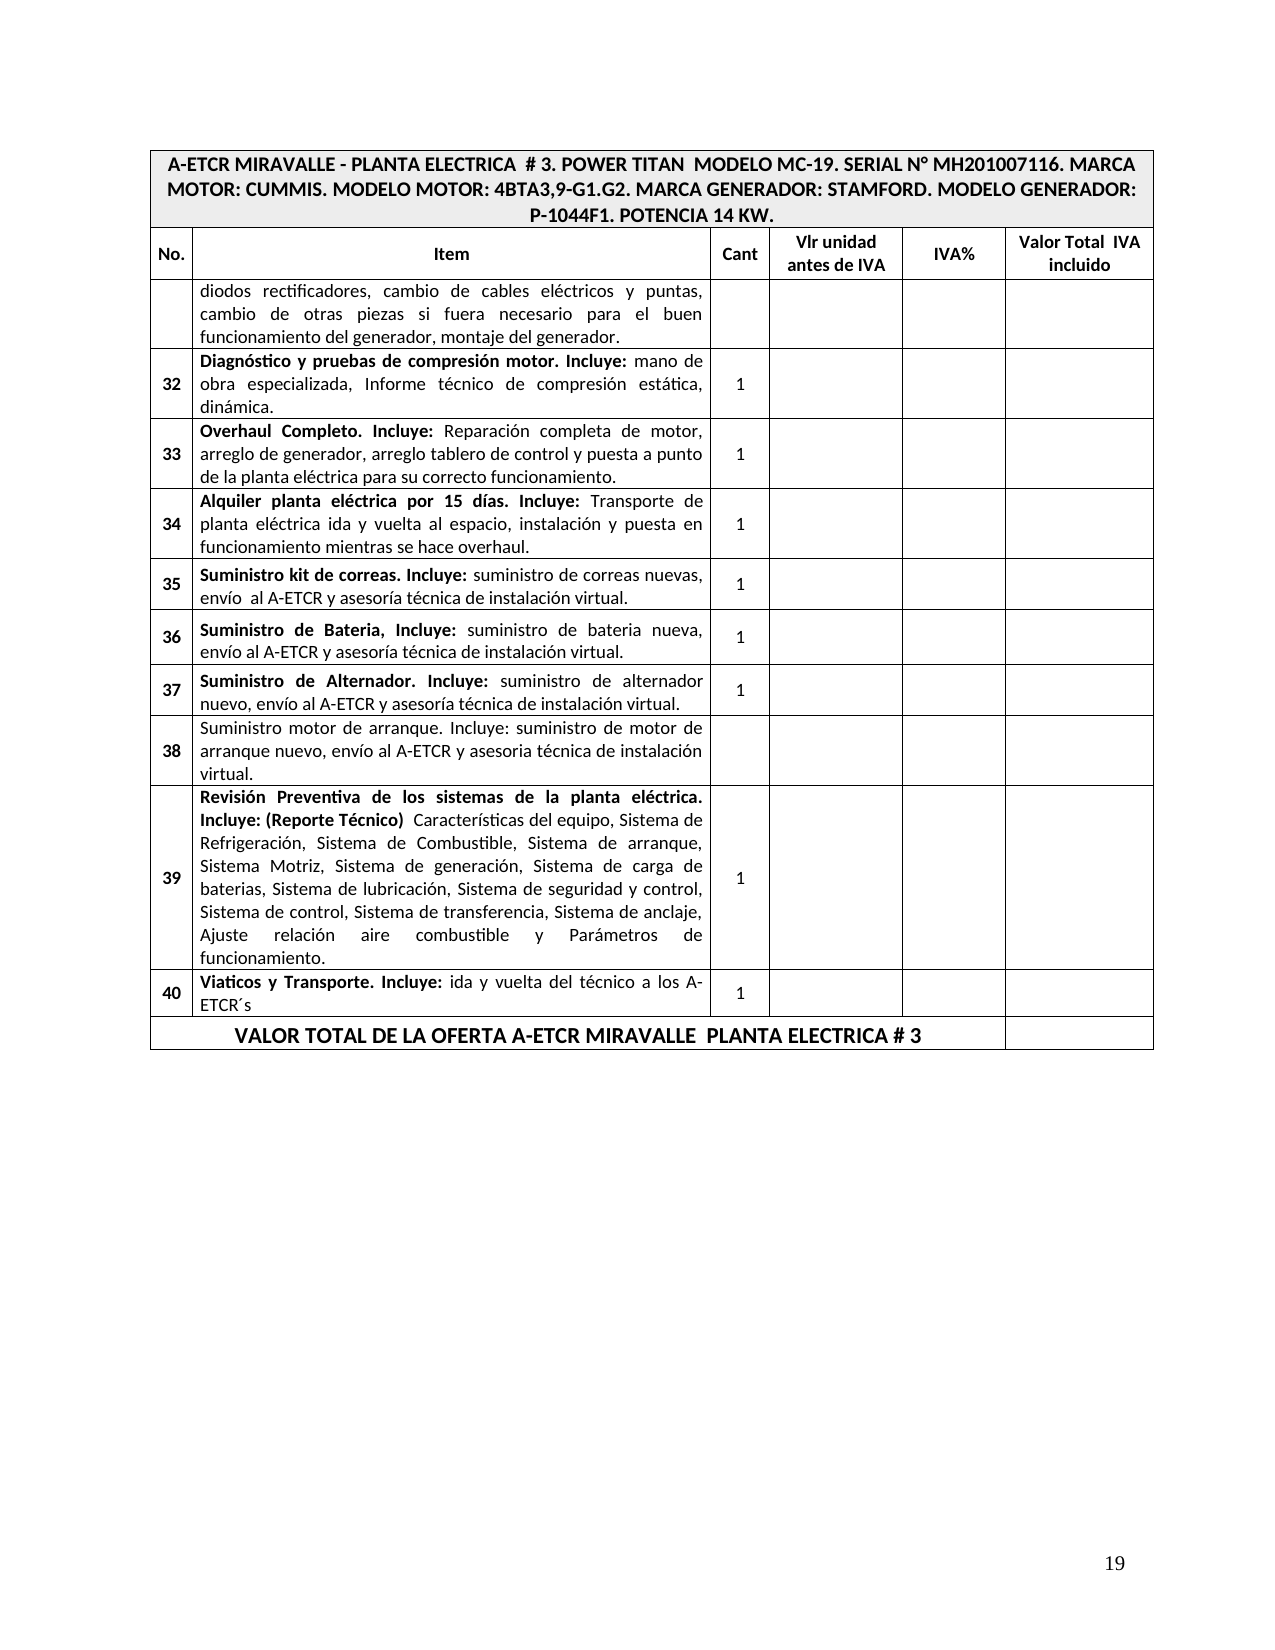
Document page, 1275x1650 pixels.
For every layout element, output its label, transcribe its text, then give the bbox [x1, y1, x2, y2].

table_cell No. [151, 228, 192, 278]
table_cell 1 [711, 665, 769, 715]
table_cell [1006, 280, 1153, 348]
table_cell 1 [711, 610, 769, 664]
table_cell Viaticos y Transporte. Incluye: ida y vuelta del técnico a los A-ETCR´s [193, 970, 710, 1016]
table_cell [1006, 665, 1153, 715]
table_cell 31 [151, 280, 192, 348]
table_cell [1006, 489, 1153, 558]
table_cell [770, 665, 902, 715]
table_cell 1 [711, 970, 769, 1016]
table_cell [1006, 610, 1153, 664]
table_cell 36 [151, 610, 192, 664]
table_cell Diagnóstico y pruebas de compresión motor. Incluye: mano de obra especializada, Informe técnico de compresión estática, dinámica. [193, 349, 710, 418]
table_cell Suministro de Bateria, Incluye: suministro de bateria nueva, envío al A-ETCR y asesoría técnica de instalación virtual. [193, 610, 710, 664]
table_cell VALOR TOTAL DE LA OFERTA A-ETCR MIRAVALLE PLANTA ELECTRICA # 3 [151, 1017, 1005, 1049]
table_cell [903, 419, 1005, 488]
table_cell 1 [711, 786, 769, 969]
table_cell 37 [151, 665, 192, 715]
table_cell 33 [151, 419, 192, 488]
table_cell [1006, 559, 1153, 609]
table_cell [770, 716, 902, 785]
table_cell 1 [711, 489, 769, 558]
table_cell Vlr unidad antes de IVA [770, 228, 902, 278]
table_cell Cant [711, 228, 769, 278]
table_cell [903, 349, 1005, 418]
table_cell 35 [151, 559, 192, 609]
table_cell 1 [711, 280, 769, 348]
table_cell 40 [151, 970, 192, 1016]
table_cell Revisión Preventiva de los sistemas de la planta eléctrica. Incluye: (Reporte Técnico) Características del equipo, Sistema de Refrigeración, Sistema de Combustible, Sistema de arranque, Sistema Motriz, Sistema de generación, Sistema de carga de baterias, Sistema de lubricación, Sistema de seguridad y control, Sistema de control, Sistema de transferencia, Sistema de anclaje, Ajuste relación aire combustible y Parámetros de funcionamiento. [193, 786, 710, 969]
table_cell [770, 349, 902, 418]
table_cell Valor Total IVA incluido [1006, 228, 1153, 278]
table_cell [903, 665, 1005, 715]
table_cell Overhaul Completo. Incluye: Reparación completa de motor, arreglo de generador, arreglo tablero de control y puesta a punto de la planta eléctrica para su correcto funcionamiento. [193, 419, 710, 488]
table_cell 32 [151, 349, 192, 418]
table_cell [903, 716, 1005, 785]
table_cell Item [193, 228, 710, 278]
table_cell 1 [711, 419, 769, 488]
table_cell [770, 559, 902, 609]
table_cell [770, 419, 902, 488]
table_cell [1006, 1017, 1153, 1049]
table_cell 1 [711, 349, 769, 418]
table_cell Suministro kit de correas. Incluye: suministro de correas nuevas, envío al A-ETCR y asesoría técnica de instalación virtual. [193, 559, 710, 609]
table_cell [903, 280, 1005, 348]
table_cell Suministro motor de arranque. Incluye: suministro de motor de arranque nuevo, envío al A-ETCR y asesoria técnica de instalación virtual. [193, 716, 710, 785]
table_cell [770, 489, 902, 558]
table_cell [1006, 786, 1153, 969]
table_cell [903, 970, 1005, 1016]
table_header A-ETCR MIRAVALLE - PLANTA ELECTRICA # 3. POWER TITAN MODELO MC-19. SERIAL N° MH201007116. MARCA MOTOR: CUMMIS. MODELO MOTOR: 4BTA3,9-G1.G2. MARCA GENERADOR: STAMFORD. MODELO GENERADOR: P-1044F1. POTENCIA 14 KW. [151, 151, 1153, 227]
table_cell [770, 970, 902, 1016]
table_cell [1006, 419, 1153, 488]
table_cell [1006, 716, 1153, 785]
table_cell 39 [151, 786, 192, 969]
table_cell [903, 559, 1005, 609]
table_cell [1006, 970, 1153, 1016]
table_cell [903, 786, 1005, 969]
table_cell [903, 489, 1005, 558]
table_cell [770, 280, 902, 348]
table_cell 34 [151, 489, 192, 558]
table_cell Suministro de Alternador. Incluye: suministro de alternador nuevo, envío al A-ETCR y asesoría técnica de instalación virtual. [193, 665, 710, 715]
table_cell [770, 786, 902, 969]
table_cell [903, 610, 1005, 664]
table_cell 38 [151, 716, 192, 785]
table_cell [711, 716, 769, 785]
table_cell [1006, 349, 1153, 418]
table_cell 1 [711, 559, 769, 609]
table_cell IVA% [903, 228, 1005, 278]
table_cell Alquiler planta eléctrica por 15 días. Incluye: Transporte de planta eléctrica ida y vuelta al espacio, instalación y puesta en funcionamiento mientras se hace overhaul. [193, 489, 710, 558]
table_cell [770, 610, 902, 664]
